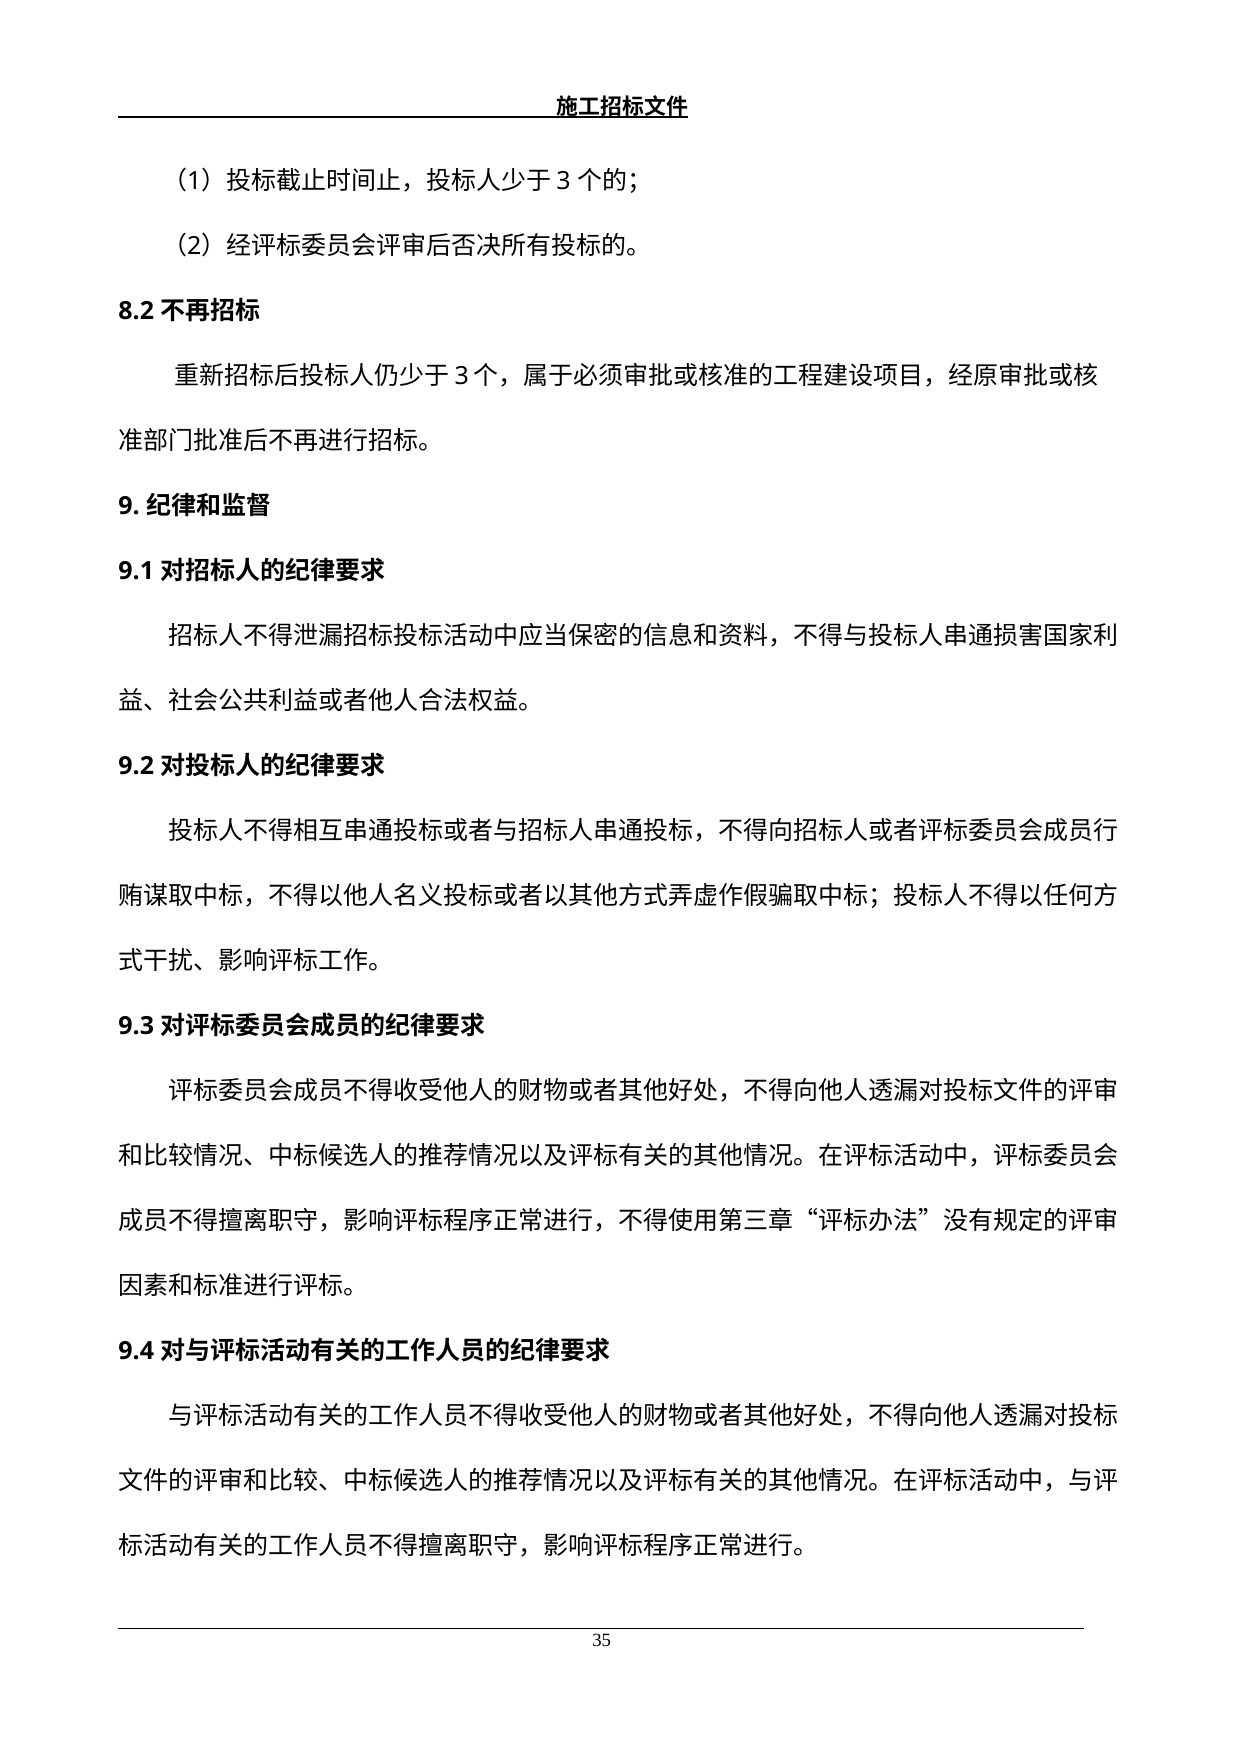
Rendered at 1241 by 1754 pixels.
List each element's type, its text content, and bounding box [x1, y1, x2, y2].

text 招标人不得泄漏招标投标活动中应当保密的信息和资料，不得与投标人串通损害国家利益、社会公共利益或者他人合法权益。 [118, 601, 1122, 731]
text 9.1 对招标人的纪律要求 [118, 536, 1122, 601]
text 9.4 对与评标活动有关的工作人员的纪律要求 [118, 1316, 1122, 1381]
text 重新招标后投标人仍少于3个，属于必须审批或核准的工程建设项目，经原审批或核准部门批准后不再进行招标。 [118, 341, 1122, 471]
text （1）投标截止时间止，投标人少于3 个的； [118, 146, 1122, 211]
text 9.3 对评标委员会成员的纪律要求 [118, 991, 1122, 1056]
text 与评标活动有关的工作人员不得收受他人的财物或者其他好处，不得向他人透漏对投标文件的评审和比较、中标候选人的推荐情况以及评标有关的其他情况。在评标活动中，与评标活动有关的工作人员不得擅离职守，影响评标程序正常进行。 [118, 1381, 1122, 1576]
text （2）经评标委员会评审后否决所有投标的。 [118, 211, 1122, 276]
text 8.2 不再招标 [118, 276, 1122, 341]
text 9. 纪律和监督 [118, 471, 1122, 536]
text 9.2 对投标人的纪律要求 [118, 731, 1122, 796]
text 评标委员会成员不得收受他人的财物或者其他好处，不得向他人透漏对投标文件的评审和比较情况、中标候选人的推荐情况以及评标有关的其他情况。在评标活动中，评标委员会成员不得擅离职守，影响评标程序正常进行，不得使用第三章“评标办法”没有规定的评审因素和标准进行评标。 [118, 1056, 1122, 1316]
text 投标人不得相互串通投标或者与招标人串通投标，不得向招标人或者评标委员会成员行贿谋取中标，不得以他人名义投标或者以其他方式弄虚作假骗取中标；投标人不得以任何方式干扰、影响评标工作。 [118, 796, 1122, 991]
